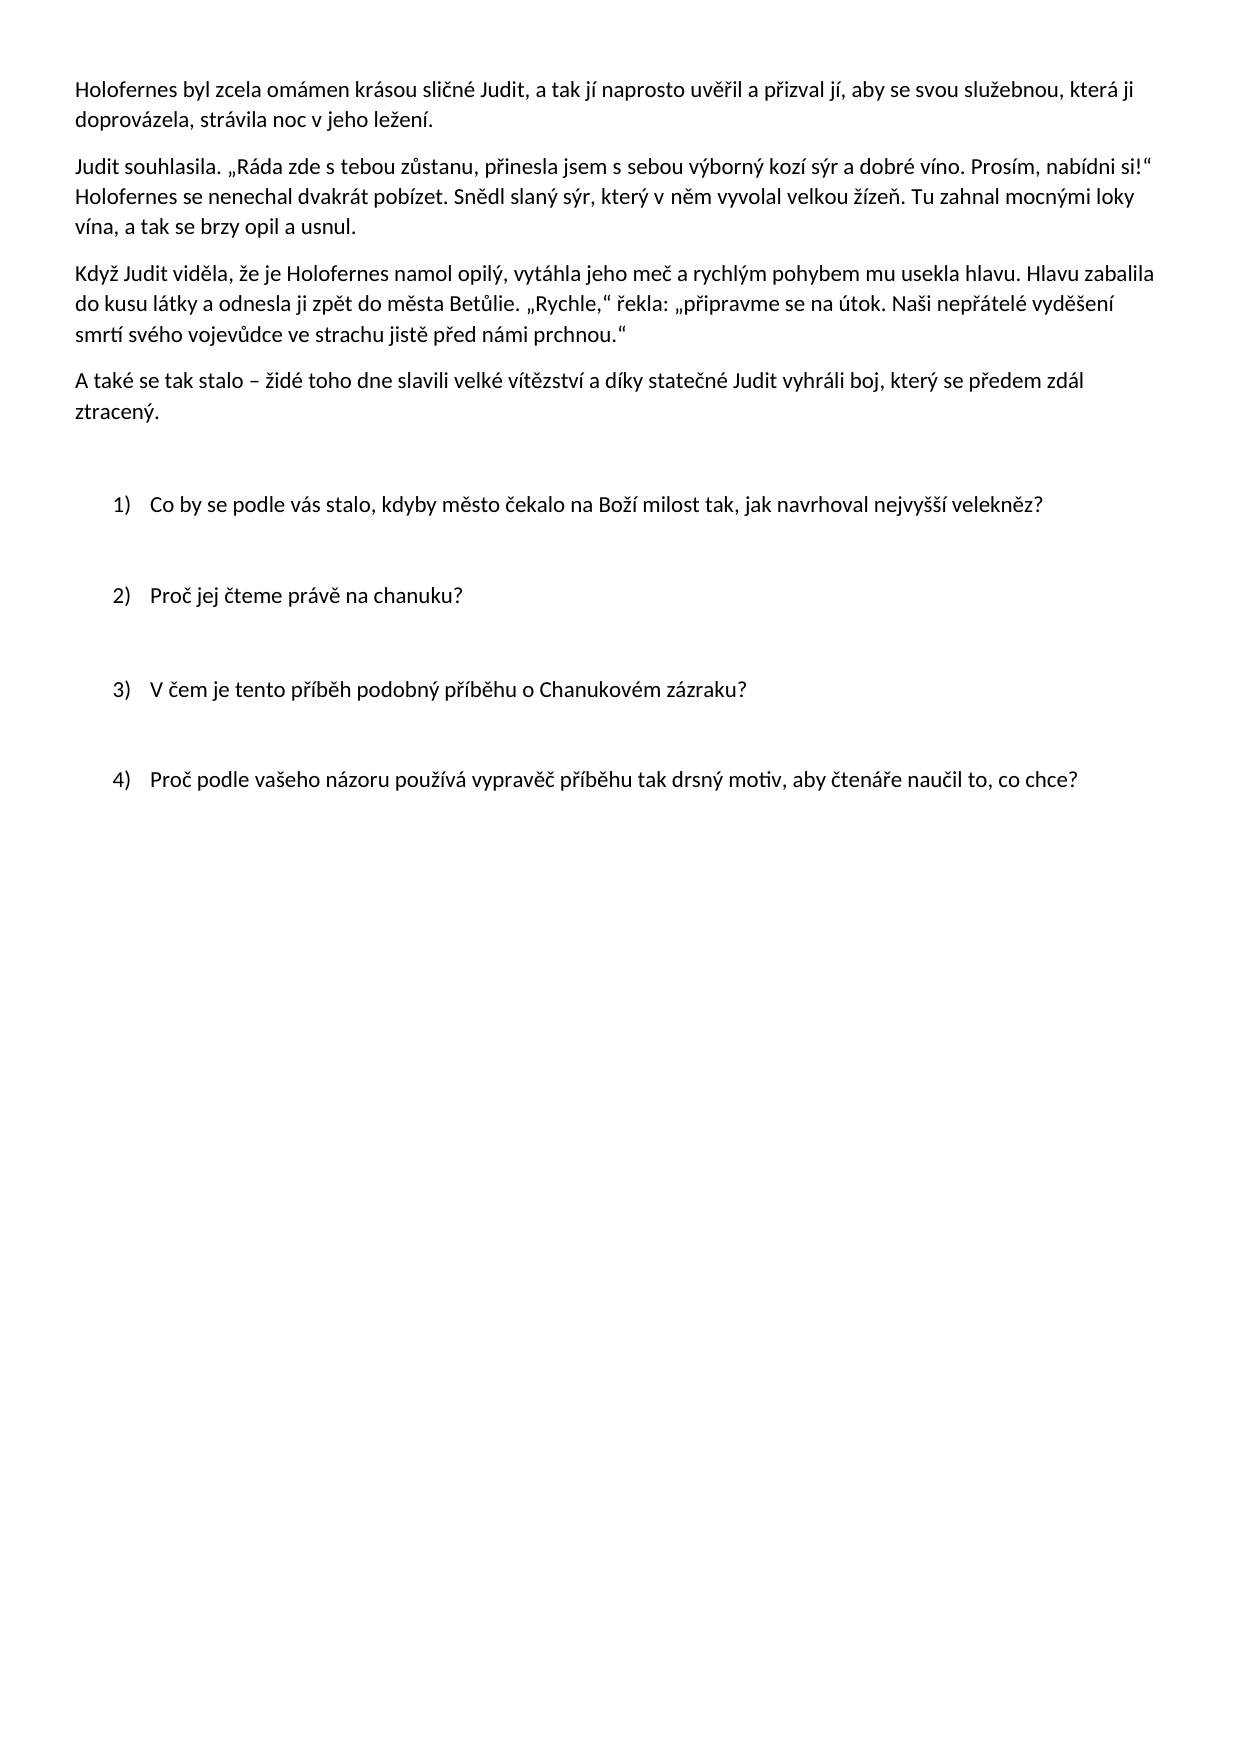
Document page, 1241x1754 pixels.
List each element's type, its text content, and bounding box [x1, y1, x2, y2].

text Holofernes byl zcela omámen krásou sličné Judit, a tak jí naprosto uvěřil a přizval jí, aby se svou služebnou, která ji doprovázela, strávila noc v jeho ležení. [75, 75, 1165, 133]
list Proč podle vašeho názoru používá vypravěč příběhu tak drsný motiv, aby čtenáře naučil to, co chce? [112, 766, 1165, 794]
list Co by se podle vás stalo, kdyby město čekalo na Boží milost tak, jak navrhoval nejvyšší velekněz? [112, 491, 1165, 519]
text Judit souhlasila. „Ráda zde s tebou zůstanu, přinesla jsem s sebou výborný kozí sýr a dobré víno. Prosím, nabídni si!“ Holofernes se nenechal dvakrát pobízet. Snědl slaný sýr, který v něm vyvolal velkou žízeň. Tu zahnal mocnými loky vína, a tak se brzy opil a usnul. [75, 152, 1165, 241]
text Když Judit viděla, že je Holofernes namol opilý, vytáhla jeho meč a rychlým pohybem mu usekla hlavu. Hlavu zabalila do kusu látky a odnesla ji zpět do města Betůlie. „Rychle,“ řekla: „připravme se na útok. Naši nepřátelé vyděšení smrtí svého vojevůdce ve strachu jistě před námi prchnou.“ [75, 259, 1165, 348]
list V čem je tento příběh podobný příběhu o Chanukovém zázraku? [112, 675, 1165, 703]
text A také se tak stalo – židé toho dne slavili velké vítězství a díky statečné Judit vyhráli boj, který se předem zdál ztracený. [75, 367, 1165, 425]
list Proč jej čteme právě na chanuku? [112, 581, 1165, 609]
